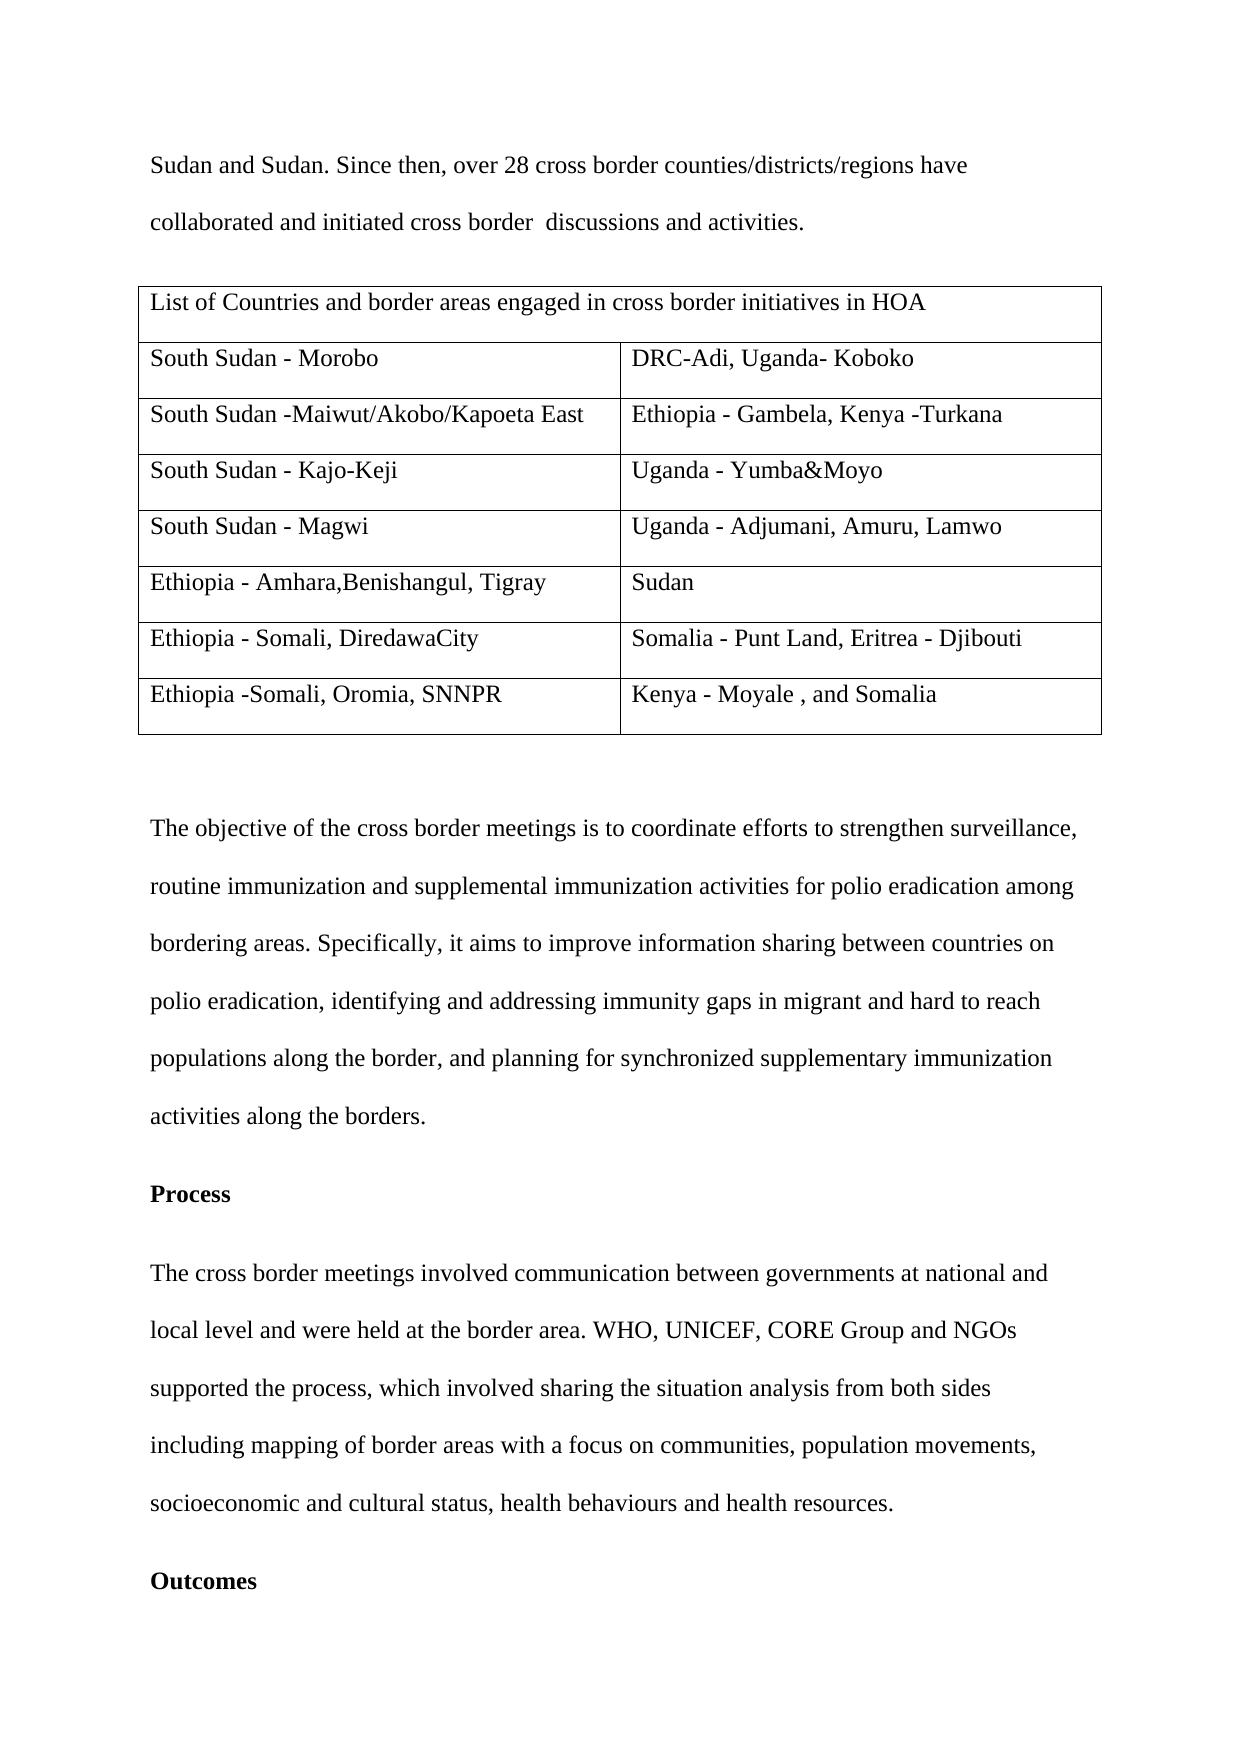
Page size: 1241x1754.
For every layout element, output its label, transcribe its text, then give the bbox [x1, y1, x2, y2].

table_cell South Sudan - Morobo [139, 343, 620, 398]
text Process [150, 1179, 1090, 1208]
table_cell Ethiopia -Somali, Oromia, SNNPR [139, 679, 620, 734]
table_cell South Sudan -Maiwut/Akobo/Kapoeta East [139, 399, 620, 454]
table_cell Sudan [621, 567, 1101, 622]
table_cell Uganda - Yumba&Moyo [621, 455, 1101, 510]
table_cell DRC-Adi, Uganda- Koboko [621, 343, 1101, 398]
table_cell South Sudan - Kajo-Keji [139, 455, 620, 510]
table_cell Ethiopia - Gambela, Kenya -Turkana [621, 399, 1101, 454]
table_cell Uganda - Adjumani, Amuru, Lamwo [621, 511, 1101, 566]
table_cell South Sudan - Magwi [139, 511, 620, 566]
table_cell Ethiopia - Somali, DiredawaCity [139, 623, 620, 678]
text Outcomes [150, 1566, 1090, 1595]
text The cross border meetings involved communication between governments at national and local level and were held at the border area. WHO, UNICEF, CORE Group and NGOs supported the process, which involved sharing the situation analysis from both sides including mapping of border areas with a focus on communities, population movements, socioeconomic and cultural status, health behaviours and health resources. [150, 1258, 1090, 1516]
table_cell Ethiopia - Amhara,Benishangul, Tigray [139, 567, 620, 622]
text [150, 150, 1090, 236]
text The objective of the cross border meetings is to coordinate efforts to strengthen surveillance, routine immunization and supplemental immunization activities for polio eradication among bordering areas. Specifically, it aims to improve information sharing between countries on polio eradication, identifying and addressing immunity gaps in migrant and hard to reach populations along the border, and planning for synchronized supplementary immunization activities along the borders. [150, 813, 1090, 1130]
table_header List of Countries and border areas engaged in cross border initiatives in HOA [139, 287, 1101, 342]
table_cell Somalia - Punt Land, Eritrea - Djibouti [621, 623, 1101, 678]
table_cell Kenya - Moyale , and Somalia [621, 679, 1101, 734]
